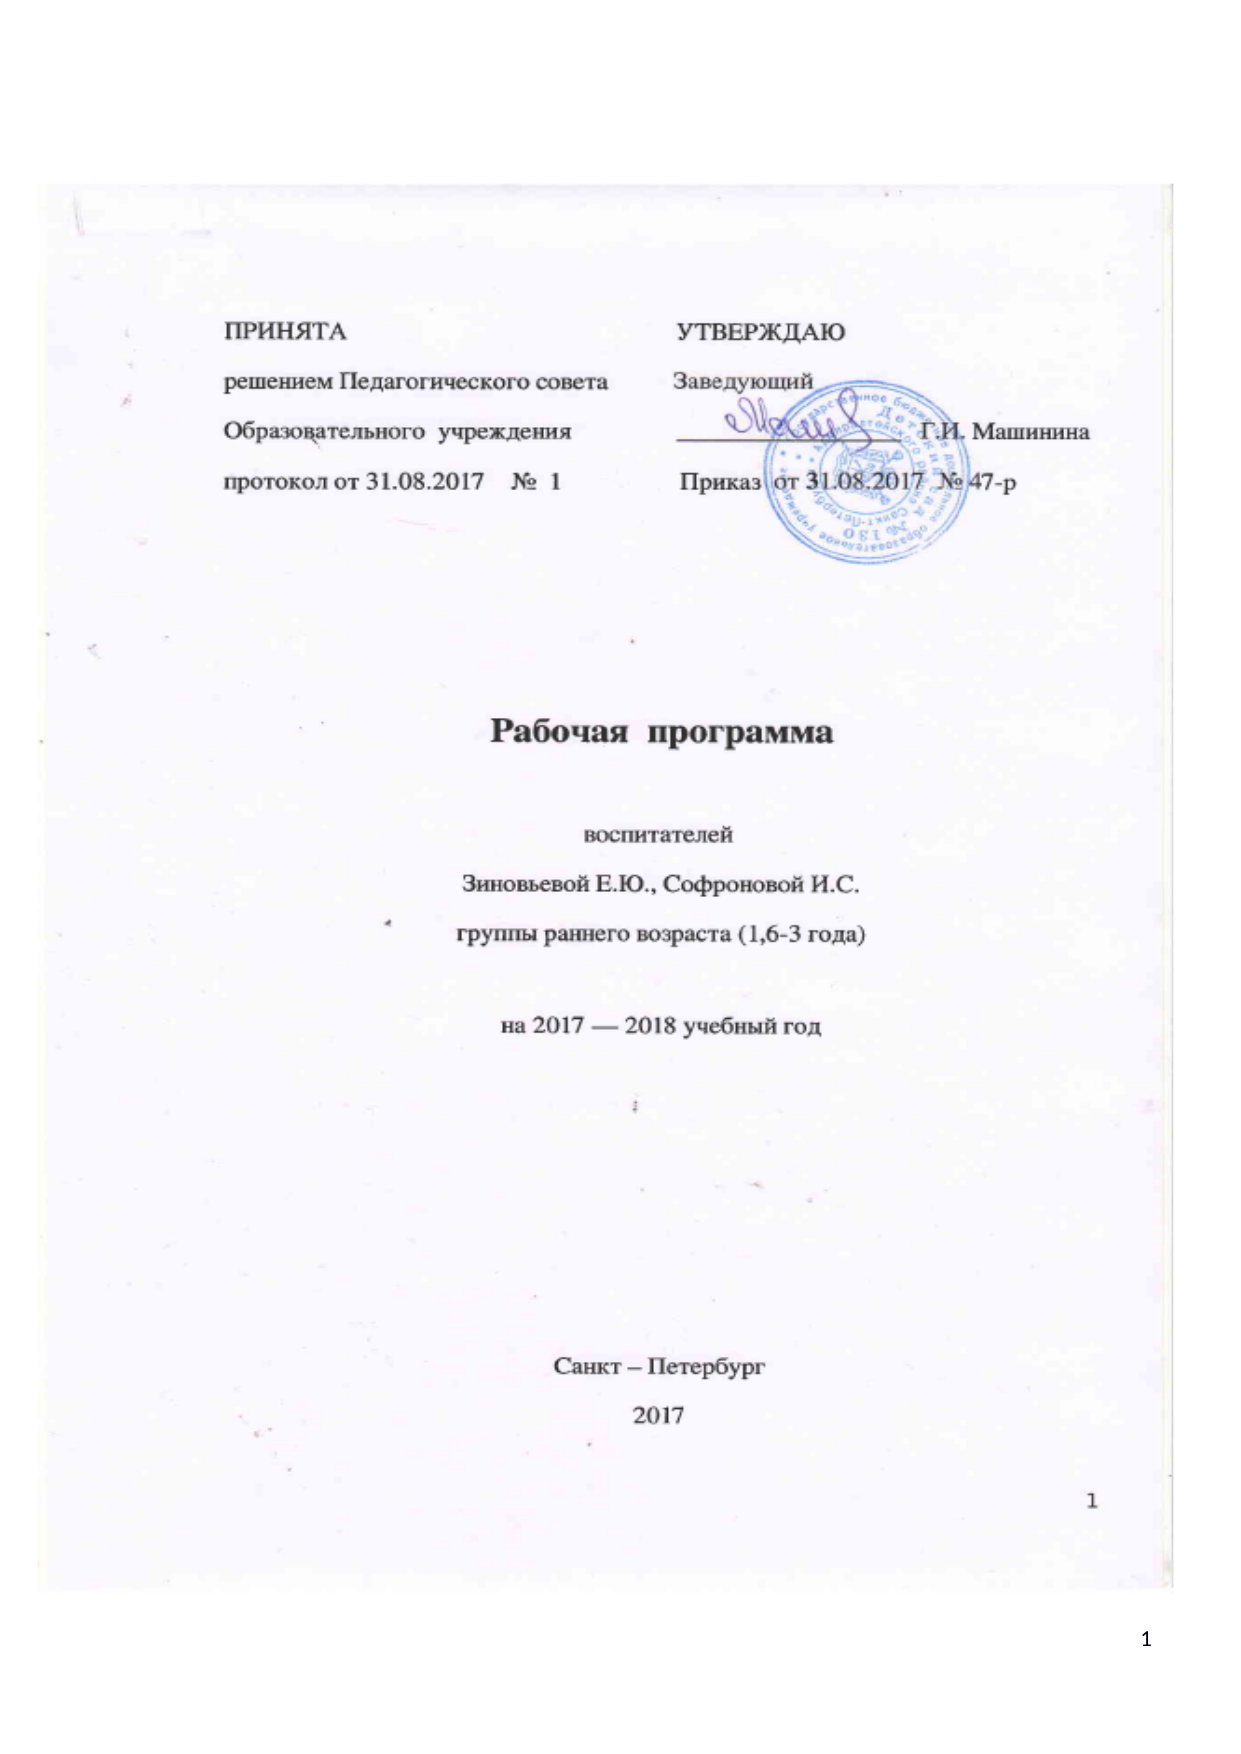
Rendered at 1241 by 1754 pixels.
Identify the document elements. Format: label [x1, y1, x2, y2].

picture [37, 180, 1174, 1593]
